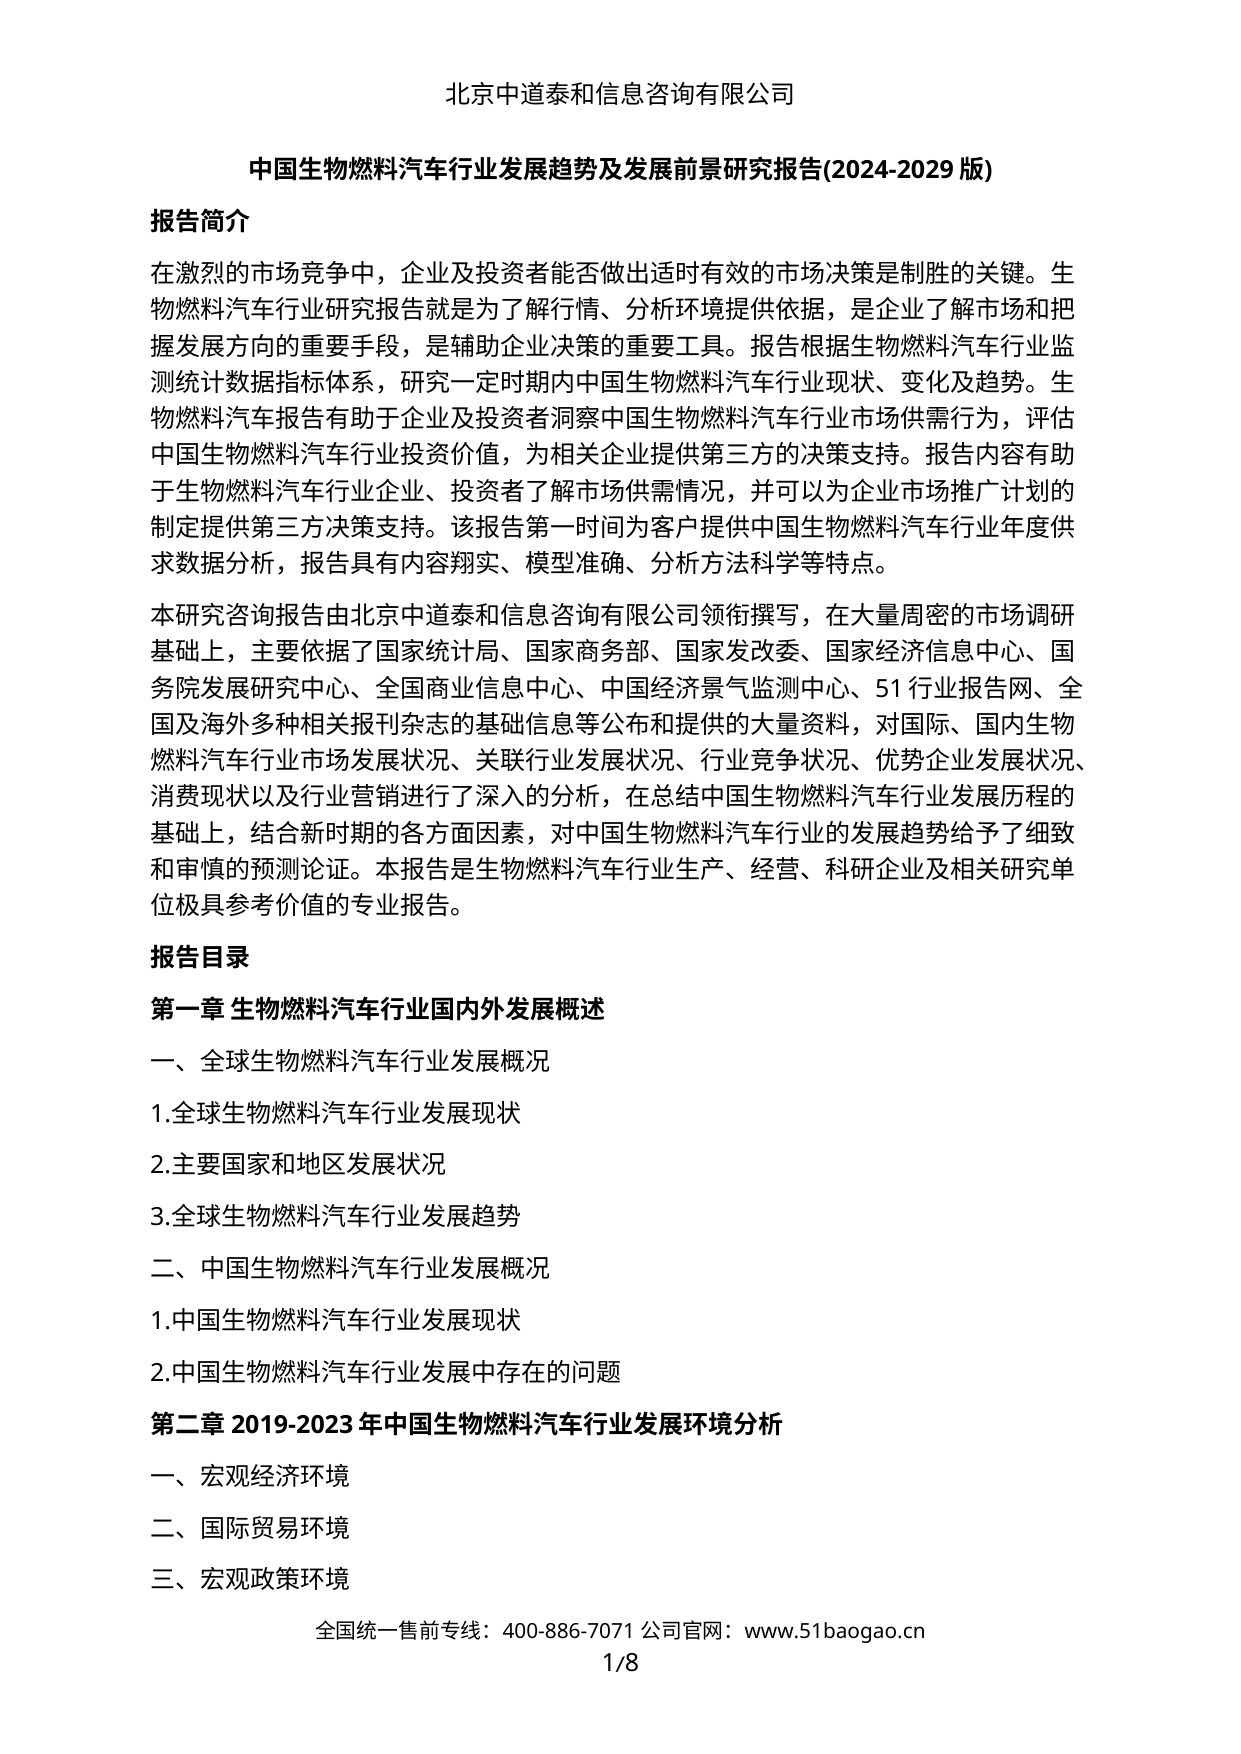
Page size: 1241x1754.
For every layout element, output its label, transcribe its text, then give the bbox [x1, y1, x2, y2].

text 2.中国生物燃料汽车行业发展中存在的问题 [150, 1352, 1090, 1389]
text 二、中国生物燃料汽车行业发展概况 [150, 1249, 1090, 1285]
text 1.全球生物燃料汽车行业发展现状 [150, 1093, 1090, 1129]
text 第二章 2019-2023年中国生物燃料汽车行业发展环境分析 [150, 1404, 1090, 1441]
text 本研究咨询报告由北京中道泰和信息咨询有限公司领衔撰写，在大量周密的市场调研基础上，主要依据了国家统计局、国家商务部、国家发改委、国家经济信息中心、国务院发展研究中心、全国商业信息中心、中国经济景气监测中心、51行业报告网、全国及海外多种相关报刊杂志的基础信息等公布和提供的大量资料，对国际、国内生物燃料汽车行业市场发展状况、关联行业发展状况、行业竞争状况、优势企业发展状况、消费现状以及行业营销进行了深入的分析，在总结中国生物燃料汽车行业发展历程的基础上，结合新时期的各方面因素，对中国生物燃料汽车行业的发展趋势给予了细致和审慎的预测论证。本报告是生物燃料汽车行业生产、经营、科研企业及相关研究单位极具参考价值的专业报告。 [150, 596, 1090, 922]
text 二、国际贸易环境 [150, 1508, 1090, 1544]
text 3.全球生物燃料汽车行业发展趋势 [150, 1197, 1090, 1233]
text 报告简介 [150, 202, 1090, 238]
text 1.中国生物燃料汽车行业发展现状 [150, 1301, 1090, 1337]
text 第一章 生物燃料汽车行业国内外发展概述 [150, 989, 1090, 1026]
text 一、宏观经济环境 [150, 1456, 1090, 1492]
text 三、宏观政策环境 [150, 1560, 1090, 1596]
text 一、全球生物燃料汽车行业发展概况 [150, 1041, 1090, 1077]
text 中国生物燃料汽车行业发展趋势及发展前景研究报告(2024-2029版) [150, 150, 1090, 186]
text 在激烈的市场竞争中，企业及投资者能否做出适时有效的市场决策是制胜的关键。生物燃料汽车行业研究报告就是为了解行情、分析环境提供依据，是企业了解市场和把握发展方向的重要手段，是辅助企业决策的重要工具。报告根据生物燃料汽车行业监测统计数据指标体系，研究一定时期内中国生物燃料汽车行业现状、变化及趋势。生物燃料汽车报告有助于企业及投资者洞察中国生物燃料汽车行业市场供需行为，评估中国生物燃料汽车行业投资价值，为相关企业提供第三方的决策支持。报告内容有助于生物燃料汽车行业企业、投资者了解市场供需情况，并可以为企业市场推广计划的制定提供第三方决策支持。该报告第一时间为客户提供中国生物燃料汽车行业年度供求数据分析，报告具有内容翔实、模型准确、分析方法科学等特点。 [150, 254, 1090, 580]
text 报告目录 [150, 937, 1090, 974]
text 2.主要国家和地区发展状况 [150, 1145, 1090, 1181]
